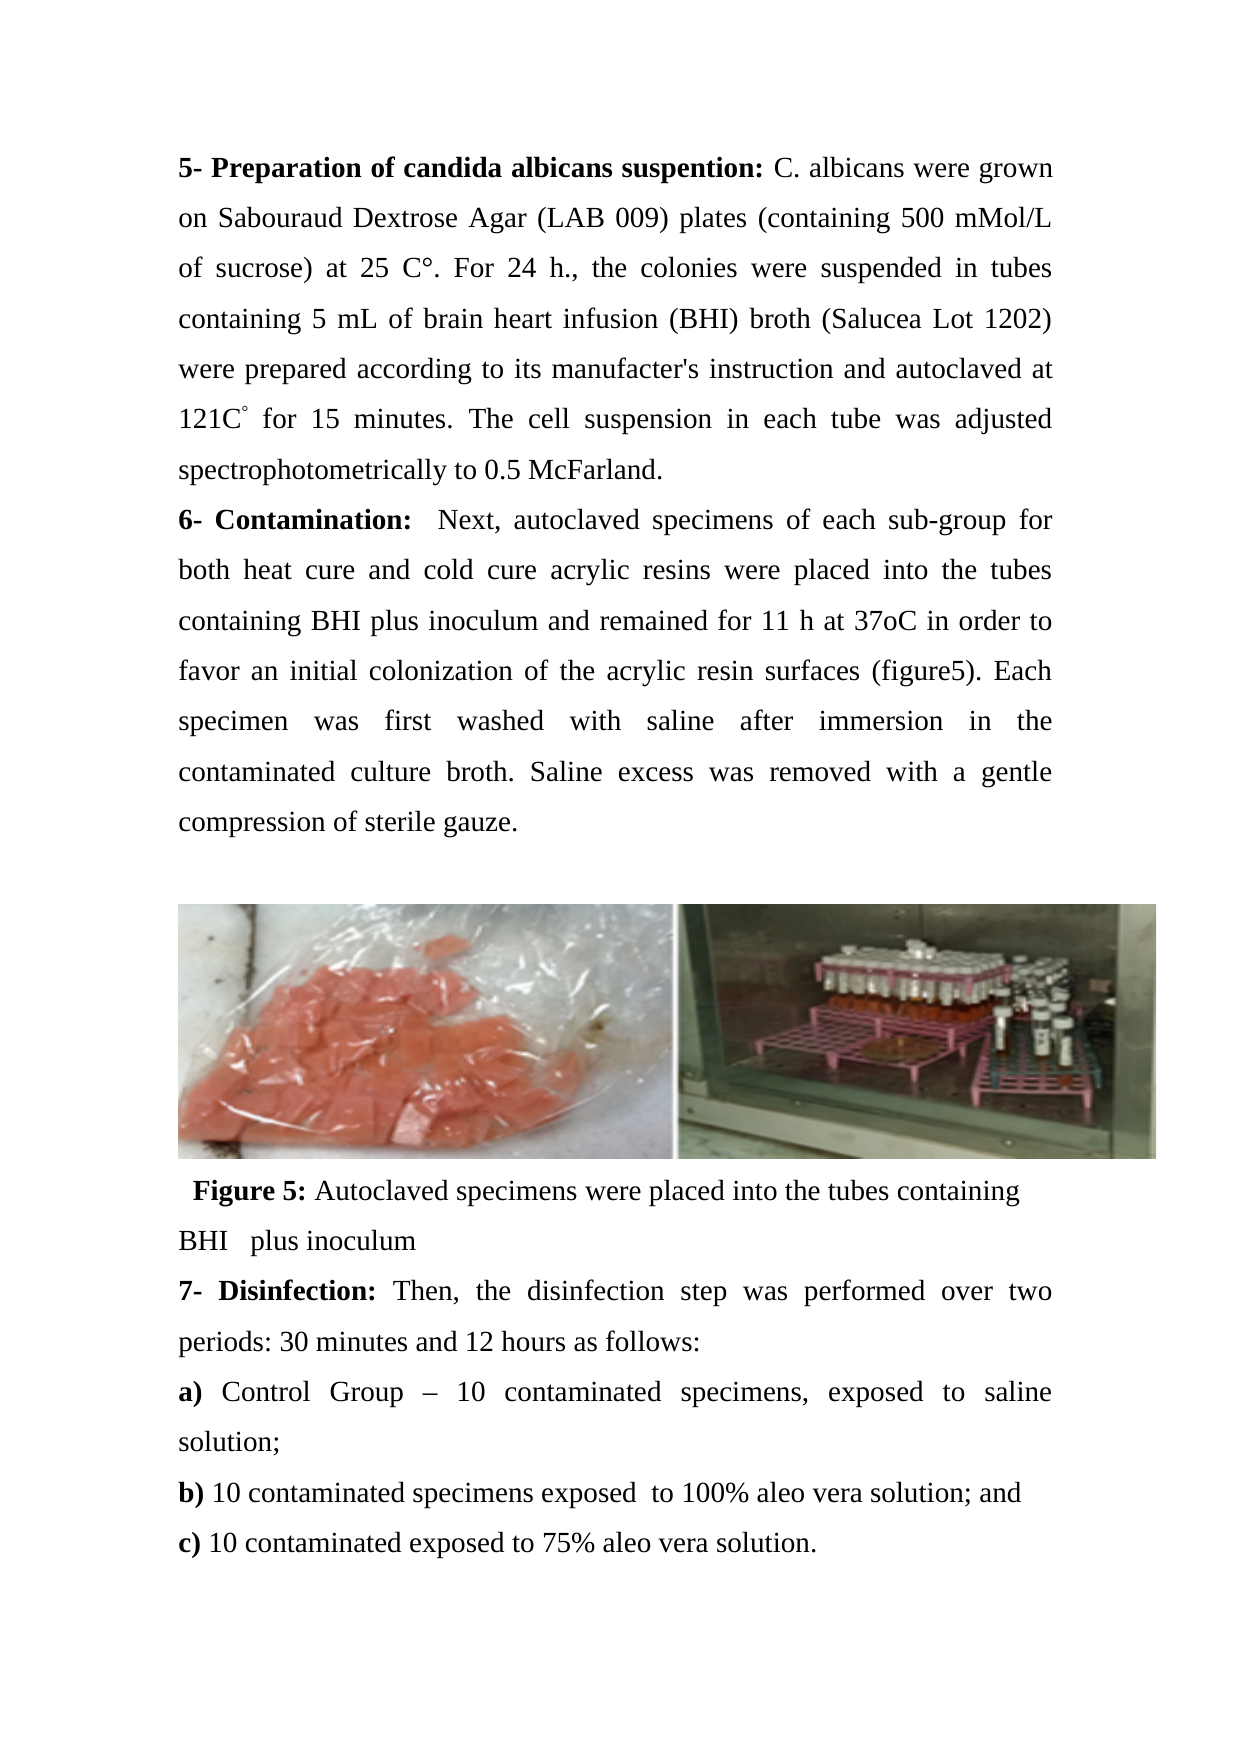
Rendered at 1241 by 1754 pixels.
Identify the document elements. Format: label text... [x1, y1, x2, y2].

text a) Control Group – 10 contaminated specimens, exposed to saline solution; [178, 1374, 1053, 1458]
text c) 10 contaminated exposed to 75% aleo vera solution. [178, 1525, 1053, 1559]
picture [178, 904, 1157, 1159]
text 5- Preparation of candida albicans suspention: C. albicans were grown on Sabouraud Dextrose Agar (LAB 009) plates (containing 500 mMol/L of sucrose) at 25 C°. For 24 h., the colonies were suspended in tubes containing 5 mL of brain heart infusion (BHI) broth (Salucea Lot 1202) were prepared according to its manufacter's instruction and autoclaved at 121C° for 15 minutes. The cell suspension in each tube was adjusted spectrophotometrically to 0.5 McFarland. [178, 150, 1053, 485]
text 6- Contamination: Next, autoclaved specimens of each sub-group for both heat cure and cold cure acrylic resins were placed into the tubes containing BHI plus inoculum and remained for 11 h at 37oC in order to favor an initial colonization of the acrylic resin surfaces (figure5). Each specimen was first washed with saline after immersion in the contaminated culture broth. Saline excess was removed with a gentle compression of sterile gauze. [178, 502, 1053, 838]
text Figure 5: Autoclaved specimens were placed into the tubes containing BHI plus inoculum [178, 1173, 1053, 1257]
text 7- Disinfection: Then, the disinfection step was performed over two periods: 30 minutes and 12 hours as follows: [178, 1273, 1053, 1357]
text b) 10 contaminated specimens exposed to 100% aleo vera solution; and [178, 1475, 1053, 1508]
